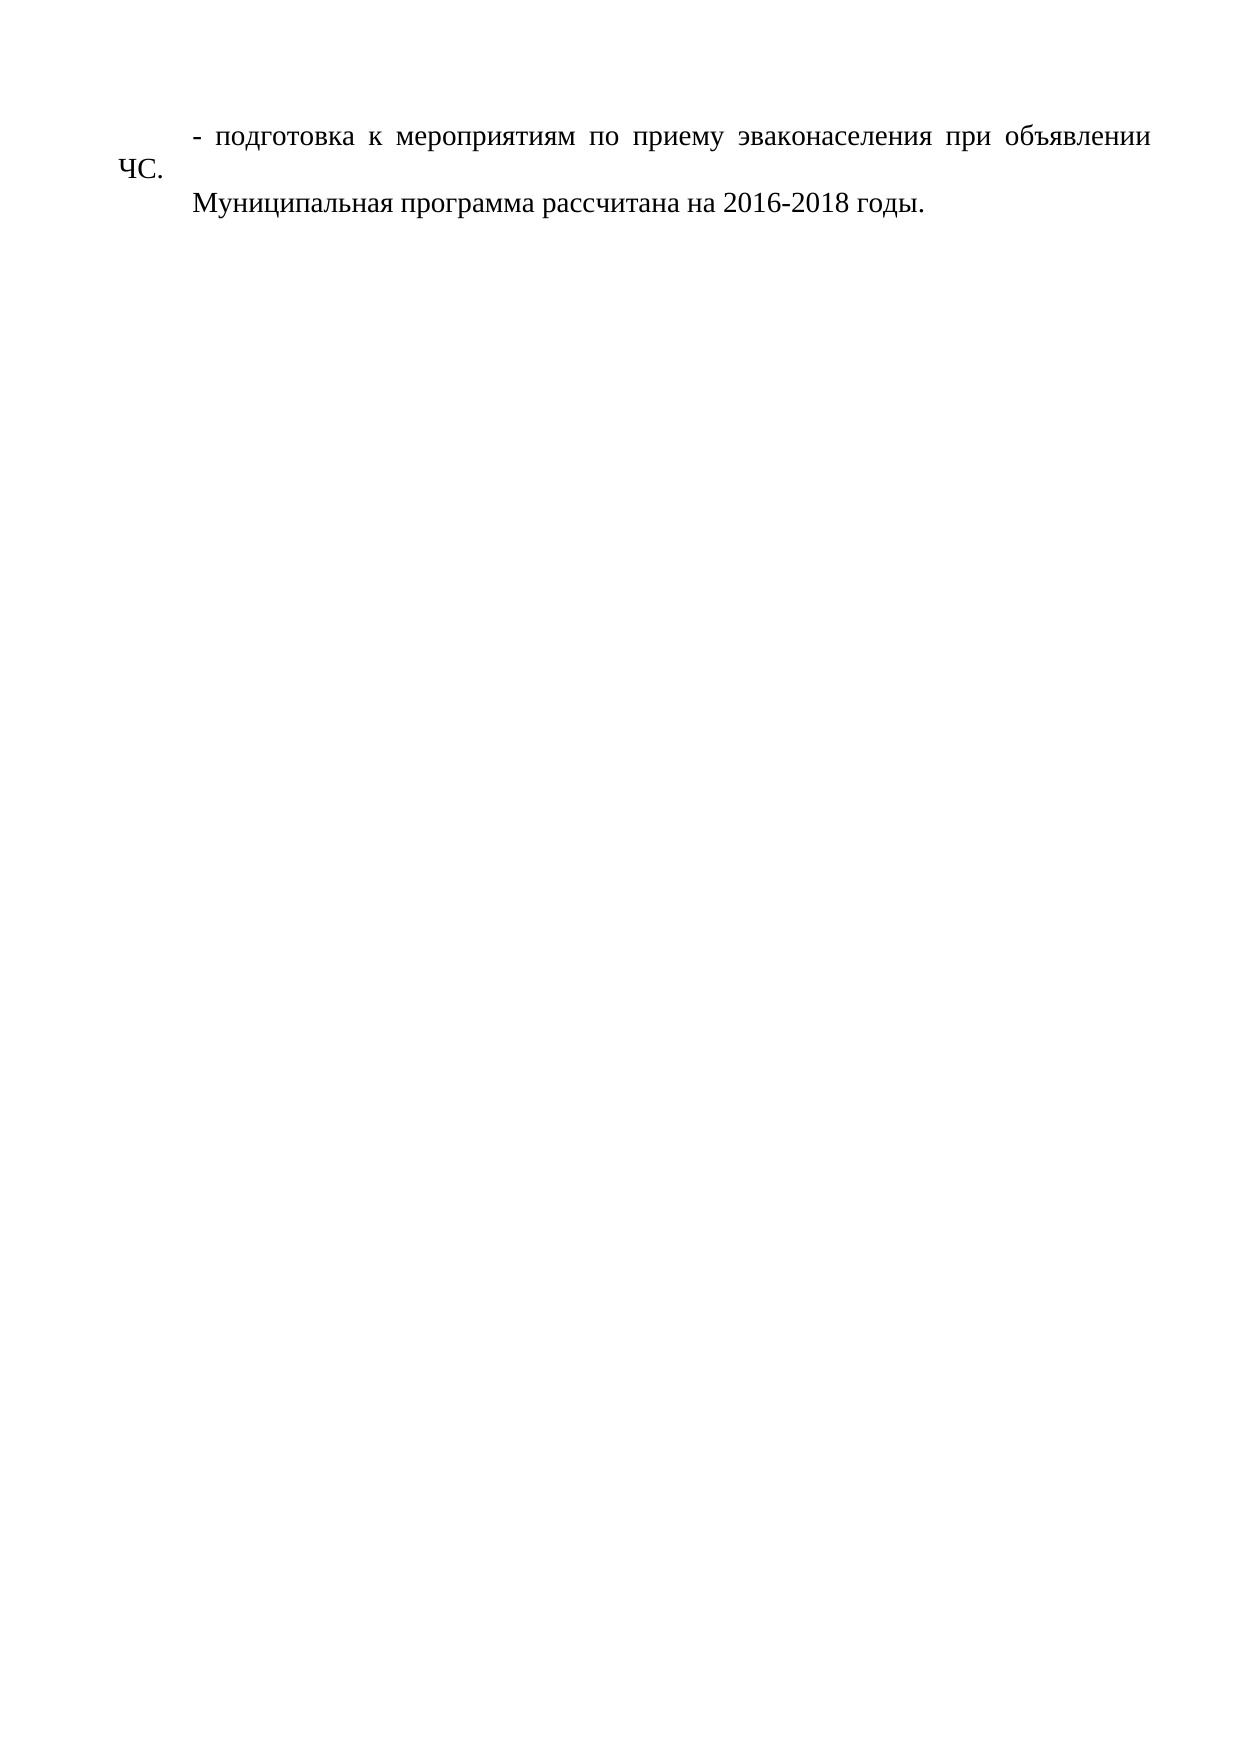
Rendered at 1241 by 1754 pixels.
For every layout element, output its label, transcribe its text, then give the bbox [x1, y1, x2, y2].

text - подготовка к мероприятиям по приему эваконаселения при объявлении ЧС. [118, 118, 1152, 185]
text Муниципальная программа рассчитана на 2016-2018 годы. [118, 185, 1152, 219]
